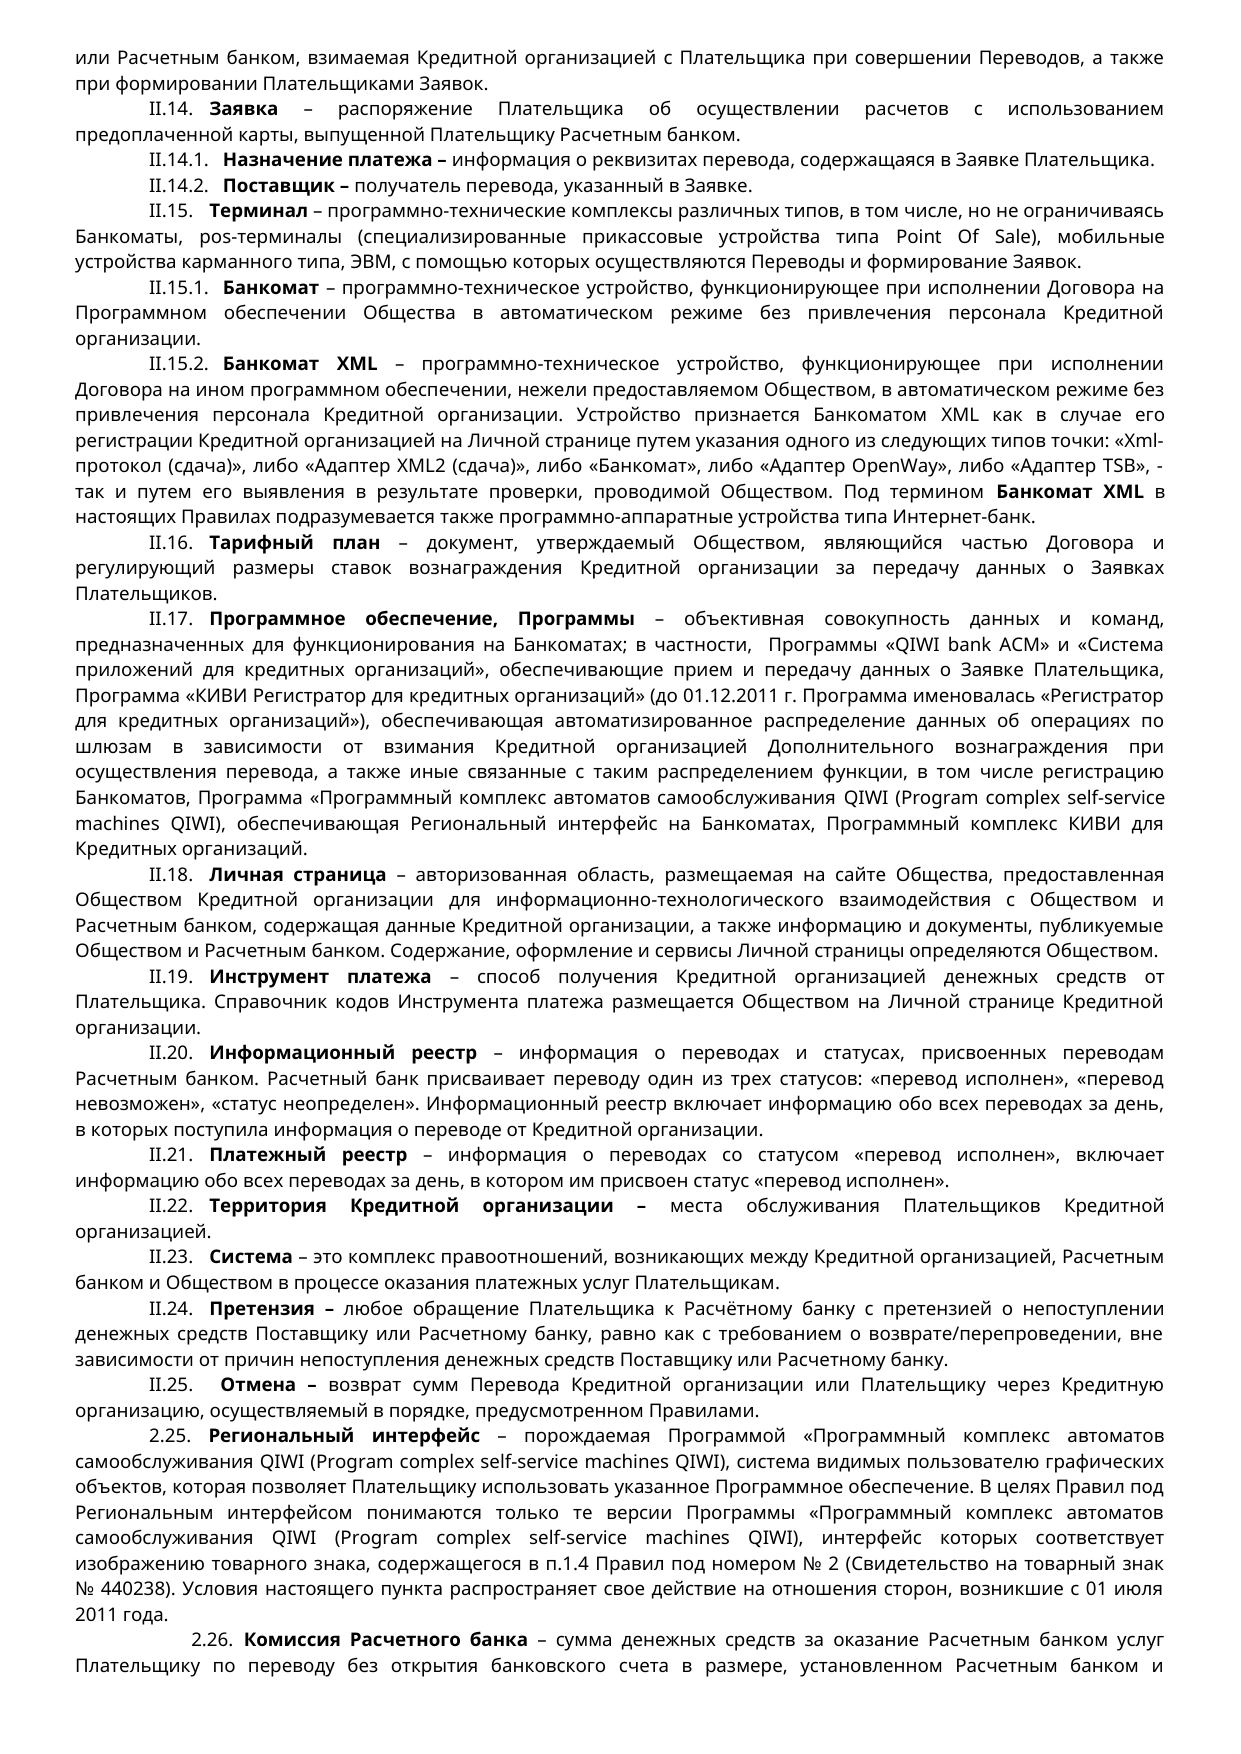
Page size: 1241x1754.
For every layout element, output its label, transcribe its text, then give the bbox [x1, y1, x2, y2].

list Инструмент платежа – способ получения Кредитной организацией денежных средств от Плательщика. Справочник кодов Инструмента платежа размещается Обществом на Личной странице Кредитной организации. [75, 963, 1165, 1039]
list Поставщик – получатель перевода, указанный в Заявке. [149, 172, 1165, 197]
list Банкомат – программно-техническое устройство, функционирующее при исполнении Договора на Программном обеспечении Общества в автоматическом режиме без привлечения персонала Кредитной организации. [75, 274, 1165, 351]
list Заявка – распоряжение Плательщика об осуществлении расчетов с использованием предоплаченной карты, выпущенной Плательщику Расчетным банком. [75, 95, 1165, 146]
list Терминал – программно-технические комплексы различных типов, в том числе, но не ограничиваясь Банкоматы, pos-терминалы (специализированные прикассовые устройства типа Point Of Sale), мобильные устройства карманного типа, ЭВМ, с помощью которых осуществляются Переводы и формирование Заявок. [75, 197, 1165, 274]
text 2.25. Региональный интерфейс – порождаемая Программой «Программный комплекс автоматов самообслуживания QIWI (Program complex self-service machines QIWI), система видимых пользователю графических объектов, которая позволяет Плательщику использовать указанное Программное обеспечение. В целях Правил под Региональным интерфейсом понимаются только те версии Программы «Программный комплекс автоматов самообслуживания QIWI (Program complex self-service machines QIWI), интерфейс которых соответствует изображению товарного знака, содержащегося в п.1.4 Правил под номером № 2 (Свидетельство на товарный знак № 440238). Условия настоящего пункта распространяет свое действие на отношения сторон, возникшие с 01 июля 2011 года. [75, 1422, 1165, 1627]
list Территория Кредитной организации – места обслуживания Плательщиков Кредитной организацией. [75, 1193, 1165, 1244]
list Тарифный план – документ, утверждаемый Обществом, являющийся частью Договора и регулирующий размеры ставок вознаграждения Кредитной организации за передачу данных о Заявках Плательщиков. [75, 529, 1165, 606]
list Назначение платежа – информация о реквизитах перевода, содержащаяся в Заявке Плательщика. [149, 146, 1165, 172]
list Отмена – возврат сумм Перевода Кредитной организации или Плательщику через Кредитную организацию, осуществляемый в порядке, предусмотренном Правилами. [75, 1371, 1165, 1422]
list Платежный реестр – информация о переводах со статусом «перевод исполнен», включает информацию обо всех переводах за день, в котором им присвоен статус «перевод исполнен». [75, 1142, 1165, 1193]
list Система – это комплекс правоотношений, возникающих между Кредитной организацией, Расчетным банком и Обществом в процессе оказания платежных услуг Плательщикам. [75, 1244, 1165, 1295]
list Претензия – любое обращение Плательщика к Расчётному банку с претензией о непоступлении денежных средств Поставщику или Расчетному банку, равно как с требованием о возврате/перепроведении, вне зависимости от причин непоступления денежных средств Поставщику или Расчетному банку. [75, 1295, 1165, 1371]
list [75, 44, 1165, 95]
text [75, 1627, 1165, 1678]
list Банкомат XML – программно-техническое устройство, функционирующее при исполнении Договора на ином программном обеспечении, нежели предоставляемом Обществом, в автоматическом режиме без привлечения персонала Кредитной организации. Устройство признается Банкоматом XML как в случае его регистрации Кредитной организацией на Личной странице путем указания одного из следующих типов точки: «Xml-протокол (сдача)», либо «Адаптер XML2 (сдача)», либо «Банкомат», либо «Адаптер OpenWay», либо «Адаптер TSB», - так и путем его выявления в результате проверки, проводимой Обществом. Под термином Банкомат XML в настоящих Правилах подразумевается также программно-аппаратные устройства типа Интернет-банк. [75, 351, 1165, 529]
list Программное обеспечение, Программы – объективная совокупность данных и команд, предназначенных для функционирования на Банкоматах; в частности, Программы «QIWI bank ACM» и «Система приложений для кредитных организаций», обеспечивающие прием и передачу данных о Заявке Плательщика, Программа «КИВИ Регистратор для кредитных организаций» (до 01.12.2011 г. Программа именовалась «Регистратор для кредитных организаций»), обеспечивающая автоматизированное распределение данных об операциях по шлюзам в зависимости от взимания Кредитной организацией Дополнительного вознаграждения при осуществления перевода, а также иные связанные с таким распределением функции, в том числе регистрацию Банкоматов, Программа «Программный комплекс автоматов самообслуживания QIWI (Program complex self-service machines QIWI), обеспечивающая Региональный интерфейс на Банкоматах, Программный комплекс КИВИ для Кредитных организаций. [75, 606, 1165, 861]
list Личная страница – авторизованная область, размещаемая на сайте Общества, предоставленная Обществом Кредитной организации для информационно-технологического взаимодействия с Обществом и Расчетным банком, содержащая данные Кредитной организации, а также информацию и документы, публикуемые Обществом и Расчетным банком. Содержание, оформление и сервисы Личной страницы определяются Обществом. [75, 861, 1165, 963]
list Информационный реестр – информация о переводах и статусах, присвоенных переводам Расчетным банком. Расчетный банк присваивает переводу один из трех статусов: «перевод исполнен», «перевод невозможен», «статус неопределен». Информационный реестр включает информацию обо всех переводах за день, в которых поступила информация о переводе от Кредитной организации. [75, 1039, 1165, 1142]
